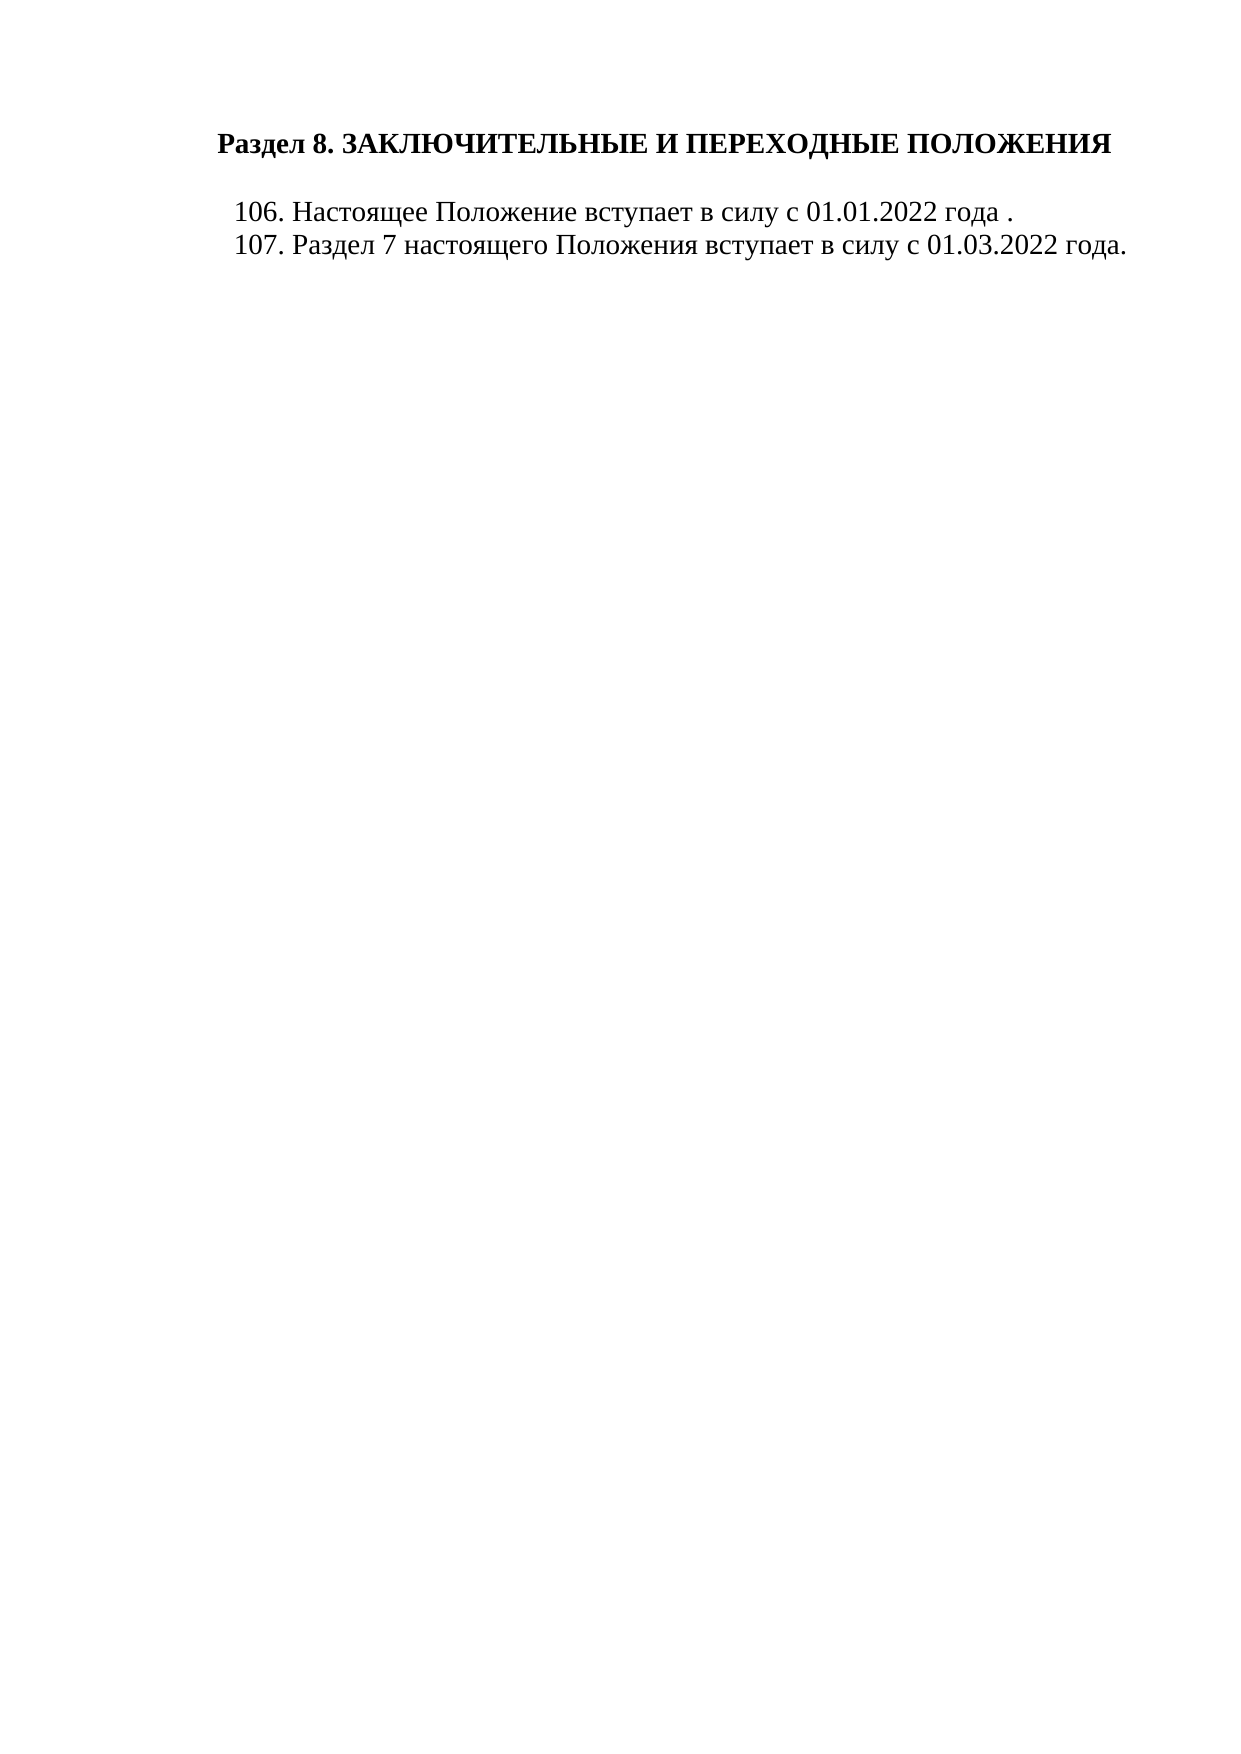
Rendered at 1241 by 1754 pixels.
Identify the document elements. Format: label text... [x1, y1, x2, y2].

text 106. Настоящее Положение вступает в силу с 01.01.2022 года . [177, 194, 1152, 227]
text Раздел 8. ЗАКЛЮЧИТЕЛЬНЫЕ И ПЕРЕХОДНЫЕ ПОЛОЖЕНИЯ [177, 127, 1152, 160]
text 107. Раздел 7 настоящего Положения вступает в силу с 01.03.2022 года. [177, 227, 1152, 261]
